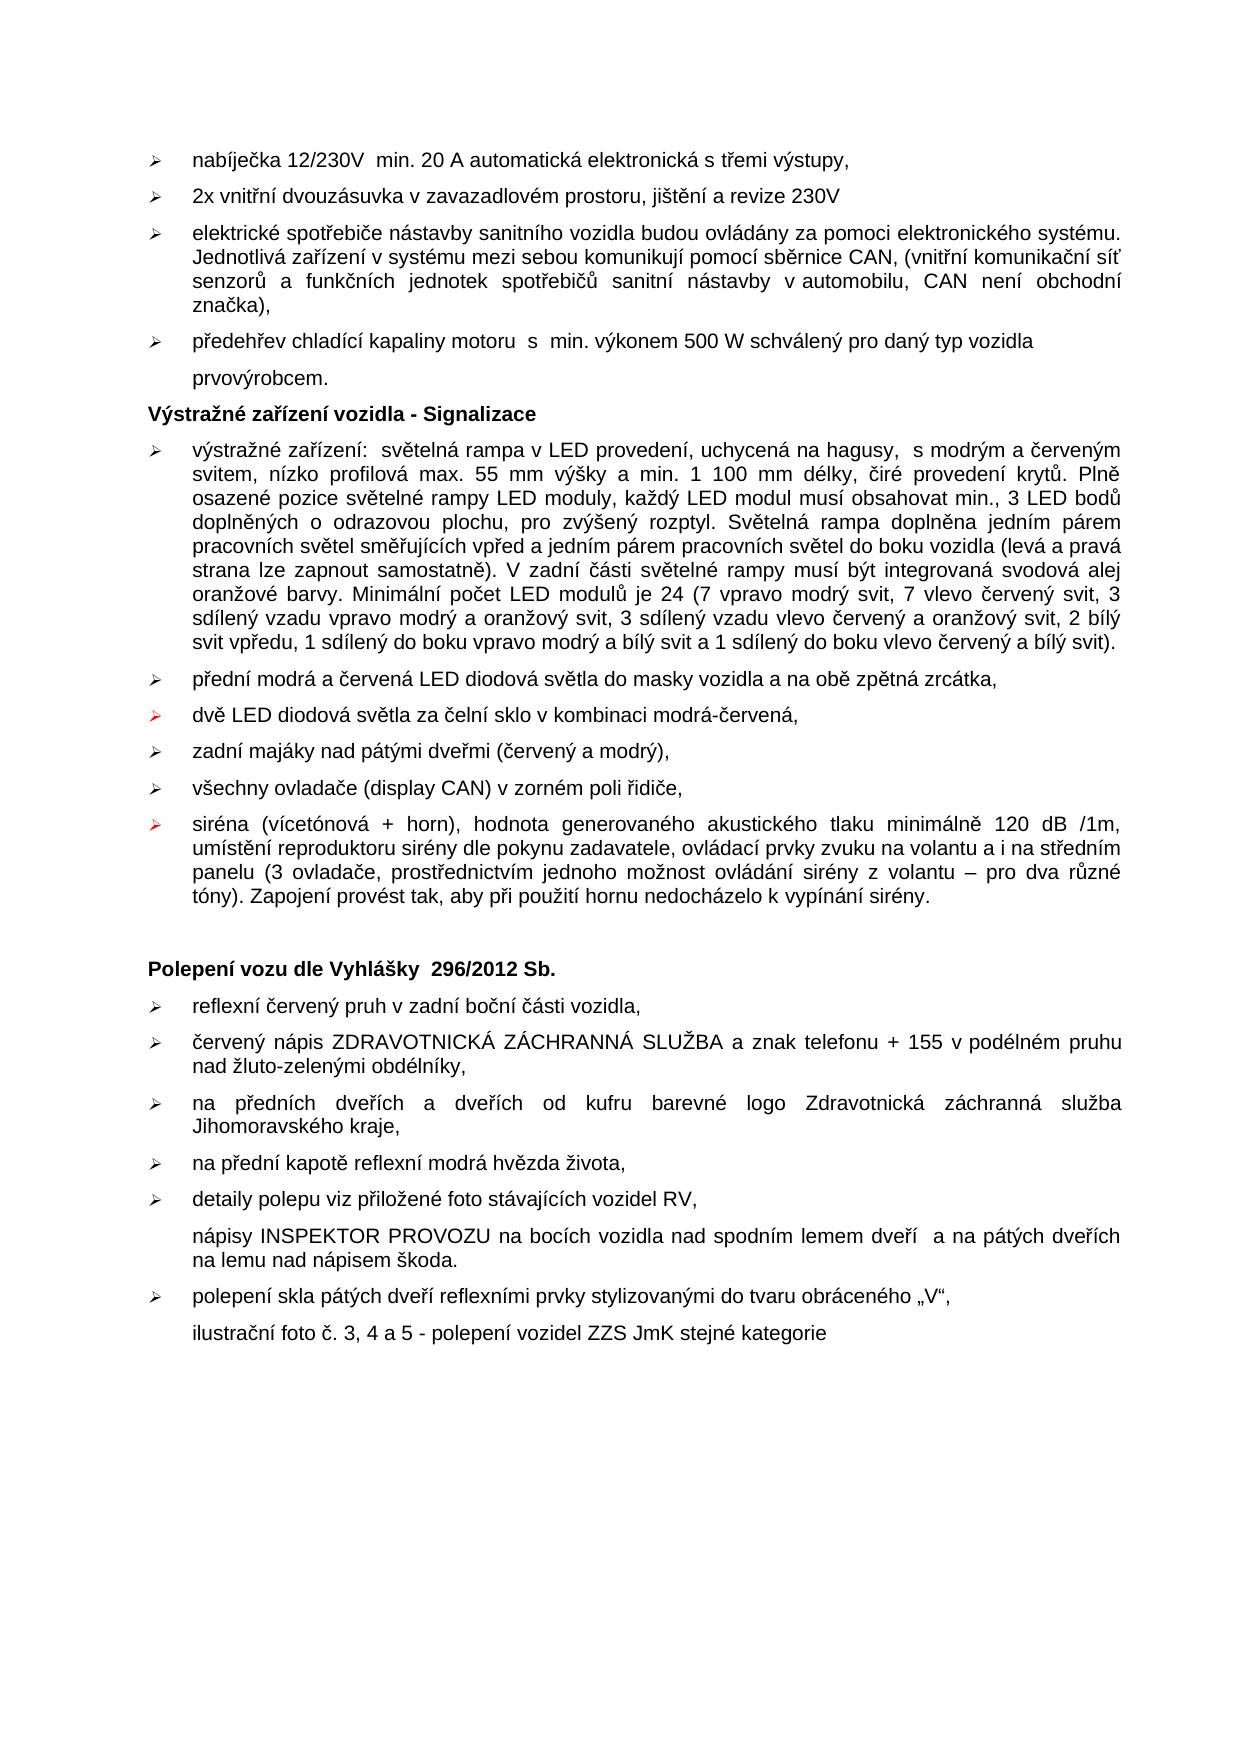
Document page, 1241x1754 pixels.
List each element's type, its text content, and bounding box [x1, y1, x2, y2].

list elektrické spotřebiče nástavby sanitního vozidla budou ovládány za pomoci elektronického systému. Jednotlivá zařízení v systému mezi sebou komunikují pomocí sběrnice CAN, (vnitřní komunikační síť senzorů a funkčních jednotek spotřebičů sanitní nástavby v automobilu, CAN není obchodní značka), [148, 221, 1122, 316]
list předehřev chladící kapaliny motoru s min. výkonem 500 W schválený pro daný typ vozidla [148, 329, 1122, 353]
list přední modrá a červená LED diodová světla do masky vozidla a na obě zpětná zrcátka, [148, 666, 1122, 690]
list siréna (vícetónová + horn), hodnota generovaného akustického tlaku minimálně 120 dB /1m, umístění reproduktoru sirény dle pokynu zadavatele, ovládací prvky zvuku na volantu a i na středním panelu (3 ovladače, prostřednictvím jednoho možnost ovládání sirény z volantu – pro dva různé tóny). Zapojení provést tak, aby při použití hornu nedocházelo k vypínání sirény. [148, 812, 1122, 908]
list červený nápis ZDRAVOTNICKÁ ZÁCHRANNÁ SLUŽBA a znak telefonu + 155 v podélném pruhu nad žluto-zelenými obdélníky, [148, 1030, 1122, 1078]
list výstražné zařízení: světelná rampa v LED provedení, uchycená na hagusy, s modrým a červeným svitem, nízko profilová max. 55 mm výšky a min. 1 100 mm délky, čiré provedení krytů. Plně osazené pozice světelné rampy LED moduly, každý LED modul musí obsahovat min., 3 LED bodů doplněných o odrazovou plochu, pro zvýšený rozptyl. Světelná rampa doplněna jedním párem pracovních světel směřujících vpřed a jedním párem pracovních světel do boku vozidla (levá a pravá strana lze zapnout samostatně). V zadní části světelné rampy musí být integrovaná svodová alej oranžové barvy. Minimální počet LED modulů je 24 (7 vpravo modrý svit, 7 vlevo červený svit, 3 sdílený vzadu vpravo modrý a oranžový svit, 3 sdílený vzadu vlevo červený a oranžový svit, 2 bílý svit vpředu, 1 sdílený do boku vpravo modrý a bílý svit a 1 sdílený do boku vlevo červený a bílý svit). [148, 438, 1122, 654]
list zadní majáky nad pátými dveřmi (červený a modrý), [148, 739, 1122, 763]
text prvovýrobcem. [192, 365, 1122, 389]
text Polepení vozu dle Vyhlášky 296/2012 Sb. [148, 957, 1122, 981]
text Výstražné zařízení vozidla - Signalizace [148, 402, 1122, 426]
list dvě LED diodová světla za čelní sklo v kombinaci modrá-červená, [148, 703, 1122, 727]
list reflexní červený pruh v zadní boční části vozidla, [148, 993, 1122, 1017]
list 2x vnitřní dvouzásuvka v zavazadlovém prostoru, jištění a revize 230V [148, 184, 1122, 208]
list na přední kapotě reflexní modrá hvězda života, [148, 1151, 1122, 1175]
list všechny ovladače (display CAN) v zorném poli řidiče, [148, 776, 1122, 800]
list detaily polepu viz přiložené foto stávajících vozidel RV, [148, 1187, 1122, 1211]
text nápisy INSPEKTOR PROVOZU na bocích vozidla nad spodním lemem dveří a na pátých dveřích na lemu nad nápisem škoda. [192, 1224, 1122, 1272]
list nabíječka 12/230V min. 20 A automatická elektronická s třemi výstupy, [148, 148, 1122, 172]
list polepení skla pátých dveří reflexními prvky stylizovanými do tvaru obráceného „V“, [148, 1284, 1122, 1308]
list na předních dveřích a dveřích od kufru barevné logo Zdravotnická záchranná služba Jihomoravského kraje, [148, 1090, 1122, 1138]
text ilustrační foto č. 3, 4 a 5 - polepení vozidel ZZS JmK stejné kategorie [192, 1321, 1122, 1344]
